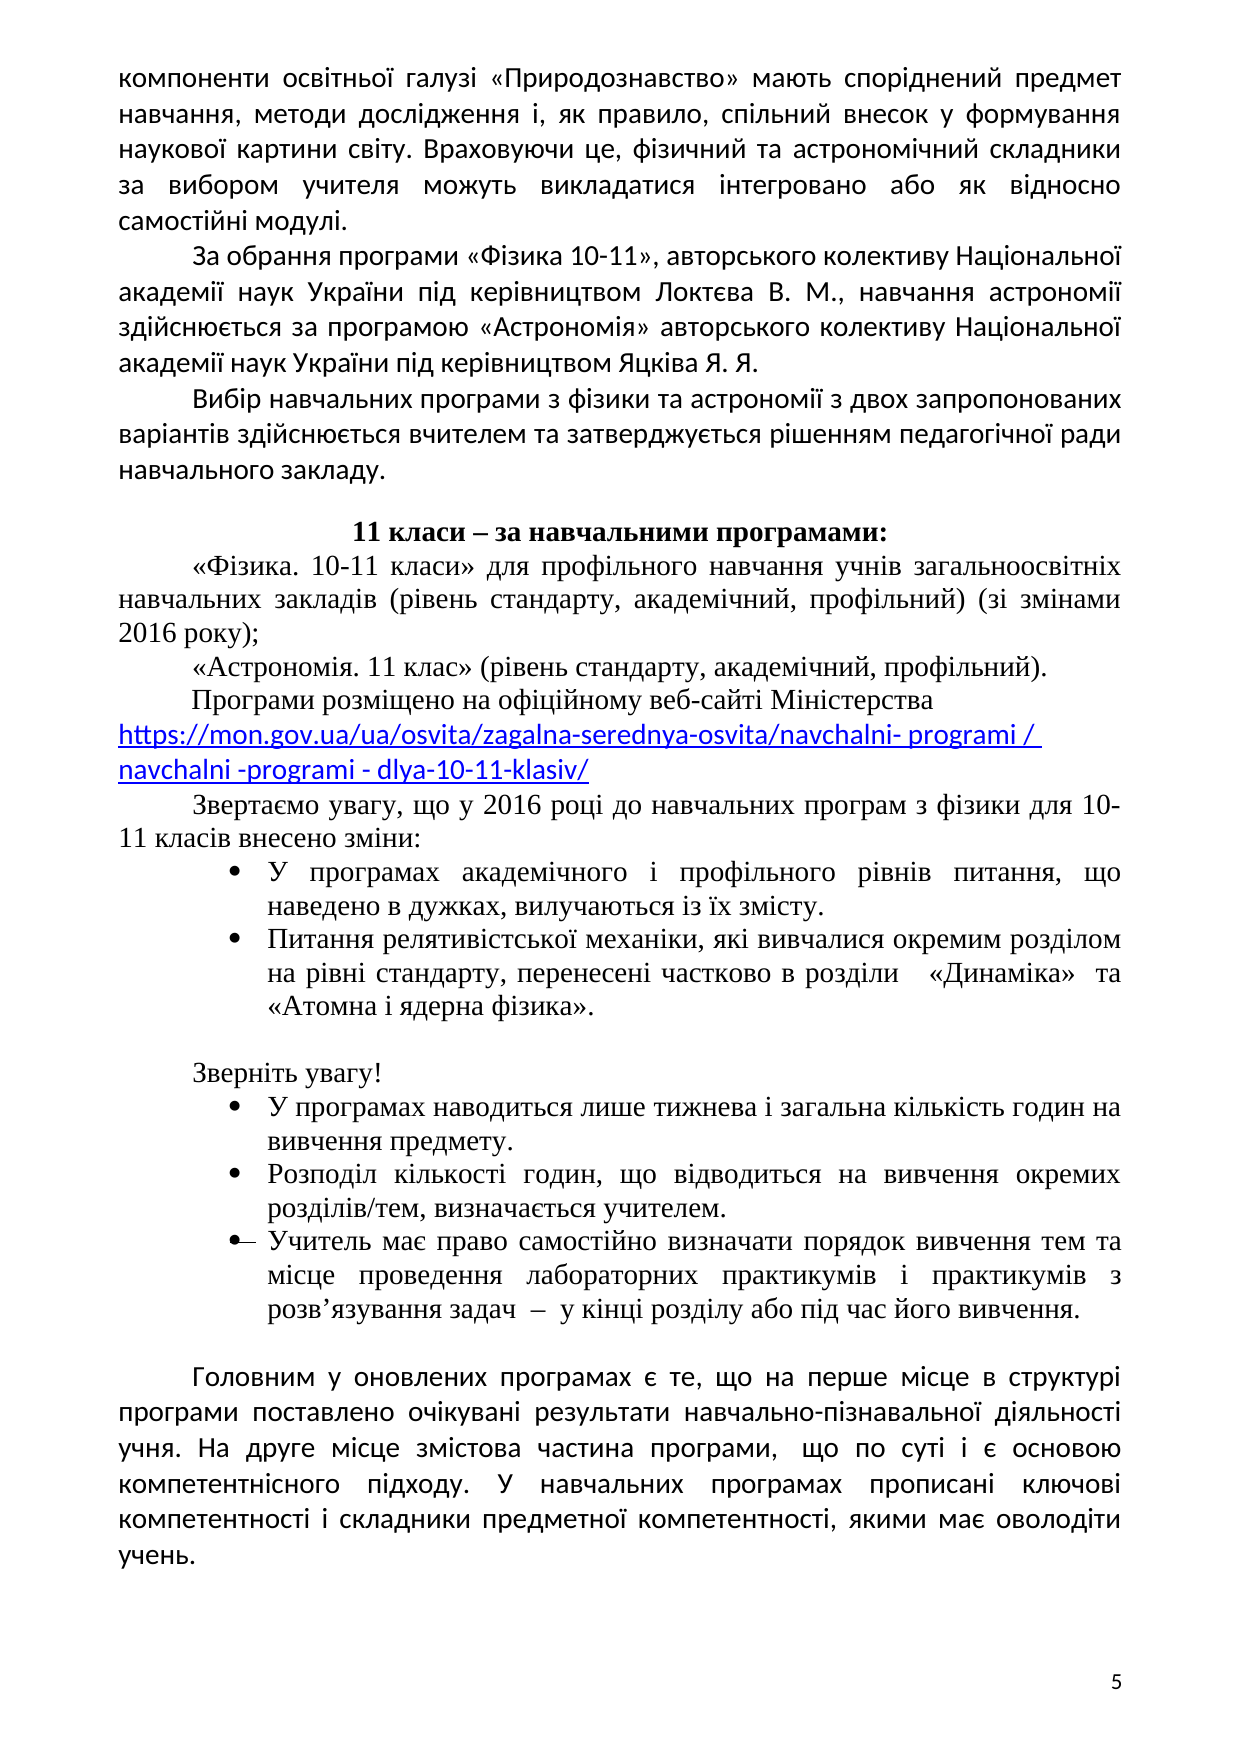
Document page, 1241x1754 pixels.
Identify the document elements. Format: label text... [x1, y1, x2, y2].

list 11 класи – за навчальними програмами: [118, 514, 1122, 548]
text Зверніть увагу! [118, 1056, 1122, 1089]
list Учитель має право самостійно визначати порядок вивчення тем та місце проведення лабораторних практикумів і практикумів з розв’язування задач – у кінці розділу або під час його вивчення. [229, 1223, 1122, 1324]
list Розподіл кількості годин, що відводиться на вивчення окремих розділів/тем, визначається учителем. [229, 1156, 1122, 1223]
list Програми розміщено на офіційному веб-сайті Міністерства https://mon.gov.ua/ua/osvita/zagalna-serednya-osvita/navchalni- рrogrami / navchalni -programi - dlya-10-11-klasiv/ [118, 682, 1122, 787]
text Вибір навчальних програми з фізики та астрономії з двох запропонованих варіантів здійснюється вчителем та затверджується рішенням педагогічної ради навчального закладу. [118, 380, 1122, 487]
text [118, 59, 1122, 237]
list Питання релятивістської механіки, які вивчалися окремим розділом на рівні стандарту, перенесені частково в розділи «Динаміка» та «Атомна і ядерна фізика». [229, 921, 1122, 1022]
text За обрання програми «Фізика 10-11», авторського колективу Національної академії наук України під керівництвом Локтєва В. М., навчання астрономії здійснюється за програмою «Астрономія» авторського колективу Національної академії наук України під керівництвом Яцківа Я. Я. [118, 237, 1122, 380]
list «Астрономія. 11 клас» (рівень стандарту, академічний, профільний). [118, 649, 1122, 682]
text Звертаємо увагу, що у 2016 році до навчальних програм з фізики для 10-11 класів внесено зміни: [118, 787, 1122, 854]
list У програмах академічного і профільного рівнів питання, що наведено в дужках, вилучаються із їх змісту. [229, 854, 1122, 921]
text Головним у оновлених програмах є те, що на перше місце в структурі програми поставлено очікувані результати навчально-пізнавальної діяльності учня. На друге місце змістова частина програми, що по суті і є основою компетентнісного підходу. У навчальних програмах прописані ключові компетентності і складники предметної компетентності, якими має оволодіти учень. [118, 1358, 1122, 1572]
list У програмах наводиться лише тижнева і загальна кількість годин на вивчення предмету. [229, 1089, 1122, 1156]
list «Фізика. 10-11 класи» для профільного навчання учнів загальноосвітніх навчальних закладів (рівень стандарту, академічний, профільний) (зі змінами 2016 року); [118, 548, 1122, 649]
